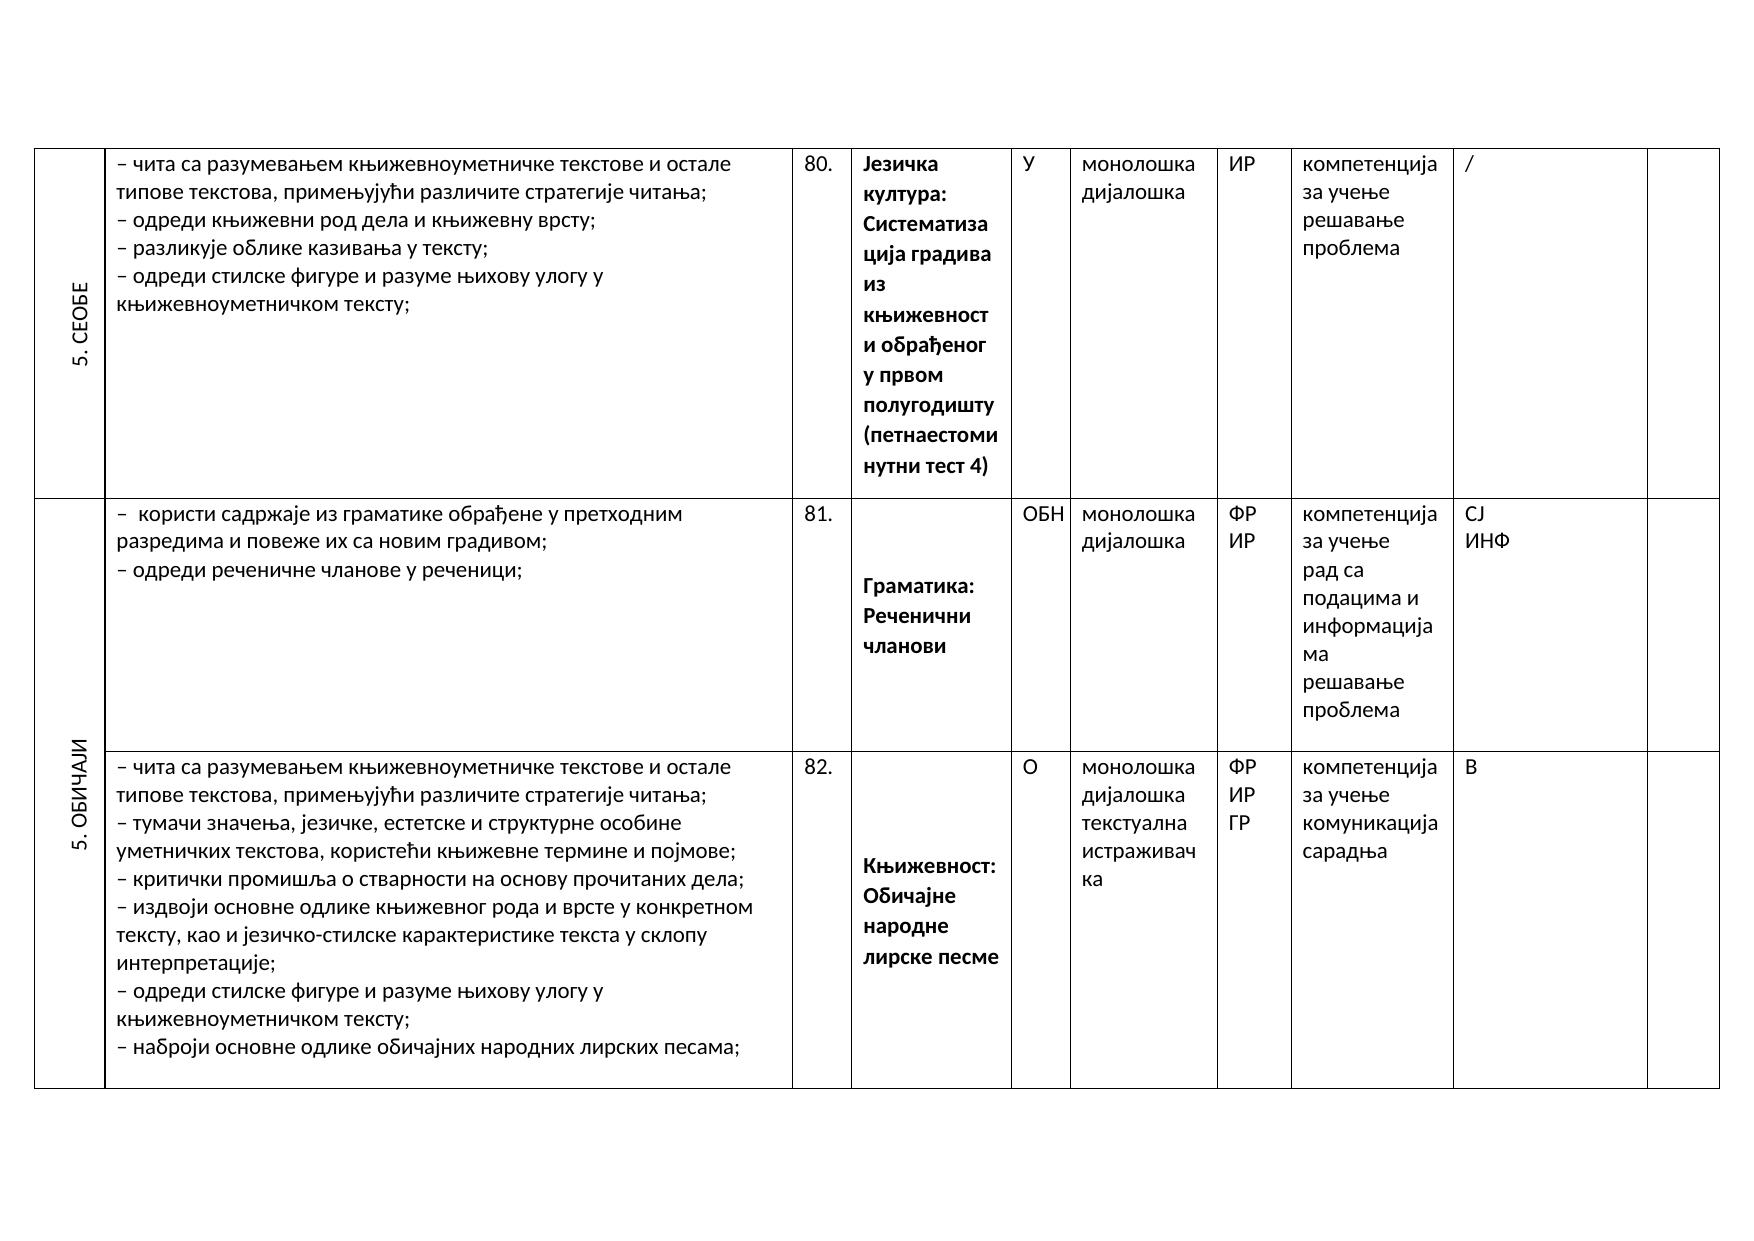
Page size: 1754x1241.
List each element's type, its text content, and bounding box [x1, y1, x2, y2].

table_header компетенција за учење решавање проблема [1292, 149, 1453, 498]
table_cell [1648, 499, 1719, 751]
table_cell О [1012, 752, 1070, 1088]
table_header [1648, 149, 1719, 498]
table_cell Граматика: Реченични чланови [852, 499, 1011, 751]
table_cell 5. OБИЧАЈИ [35, 499, 104, 1088]
table_cell – чита са разумевањем књижевноуметничке текстове и остале типове текстова, примењујући различите стратегије читања; – тумачи значења, језичке, естетске и структурне особине уметничких текстова, користећи књижевне термине и појмове; – критички промишља о стварности на основу прочитаних дела; – издвоји основне одлике књижевног рода и врсте у конкретном тексту, као и језичко-стилске карактеристике текста у склопу интерпретације; – одреди стилске фигуре и разуме њихову улогу у књижевноуметничком тексту; – наброји основне одлике обичајних народних лирских песама; [106, 752, 792, 1088]
table_header 5. СЕОБЕ [35, 149, 104, 498]
table_cell ОБН [1012, 499, 1070, 751]
table_cell монолошка дијалошка текстуална истраживачка [1071, 752, 1217, 1088]
table_cell В [1454, 752, 1647, 1088]
table_cell ФР ИР ГР [1218, 752, 1291, 1088]
table_header У [1012, 149, 1070, 498]
table_header Језичка култура: Систематизација градива из књижевности обрађеног у првом полугодишту (петнаестоминутни тест 4) [852, 149, 1011, 498]
table_cell 82. [793, 752, 851, 1088]
table_header 80. [793, 149, 851, 498]
table_cell [1648, 752, 1719, 1088]
table_header – чита са разумевањем књижевноуметничке текстове и остале типове текстова, примењујући различите стратегије читања; – одреди књижевни род дела и књижевну врсту; – разликује облике казивања у тексту; – одреди стилске фигуре и разуме њихову улогу у књижевноуметничком тексту; [106, 149, 792, 498]
table_cell 81. [793, 499, 851, 751]
table_cell компетенција за учење комуникација сарадња [1292, 752, 1453, 1088]
table_cell – користи садржаје из граматике обрађене у претходним разредима и повеже их са новим градивом; – одреди реченичне чланове у реченици; [106, 499, 792, 751]
table_cell СЈ ИНФ [1454, 499, 1647, 751]
table_cell Књижевност: Обичајне народне лирске песме [852, 752, 1011, 1088]
table_cell монолошка дијалошка [1071, 499, 1217, 751]
table_cell компетенција за учење рад са подацима и информацијама решавање проблема [1292, 499, 1453, 751]
table_header / [1454, 149, 1647, 498]
table_header монолошка дијалошка [1071, 149, 1217, 498]
table_header ИР [1218, 149, 1291, 498]
table_cell ФР ИР [1218, 499, 1291, 751]
